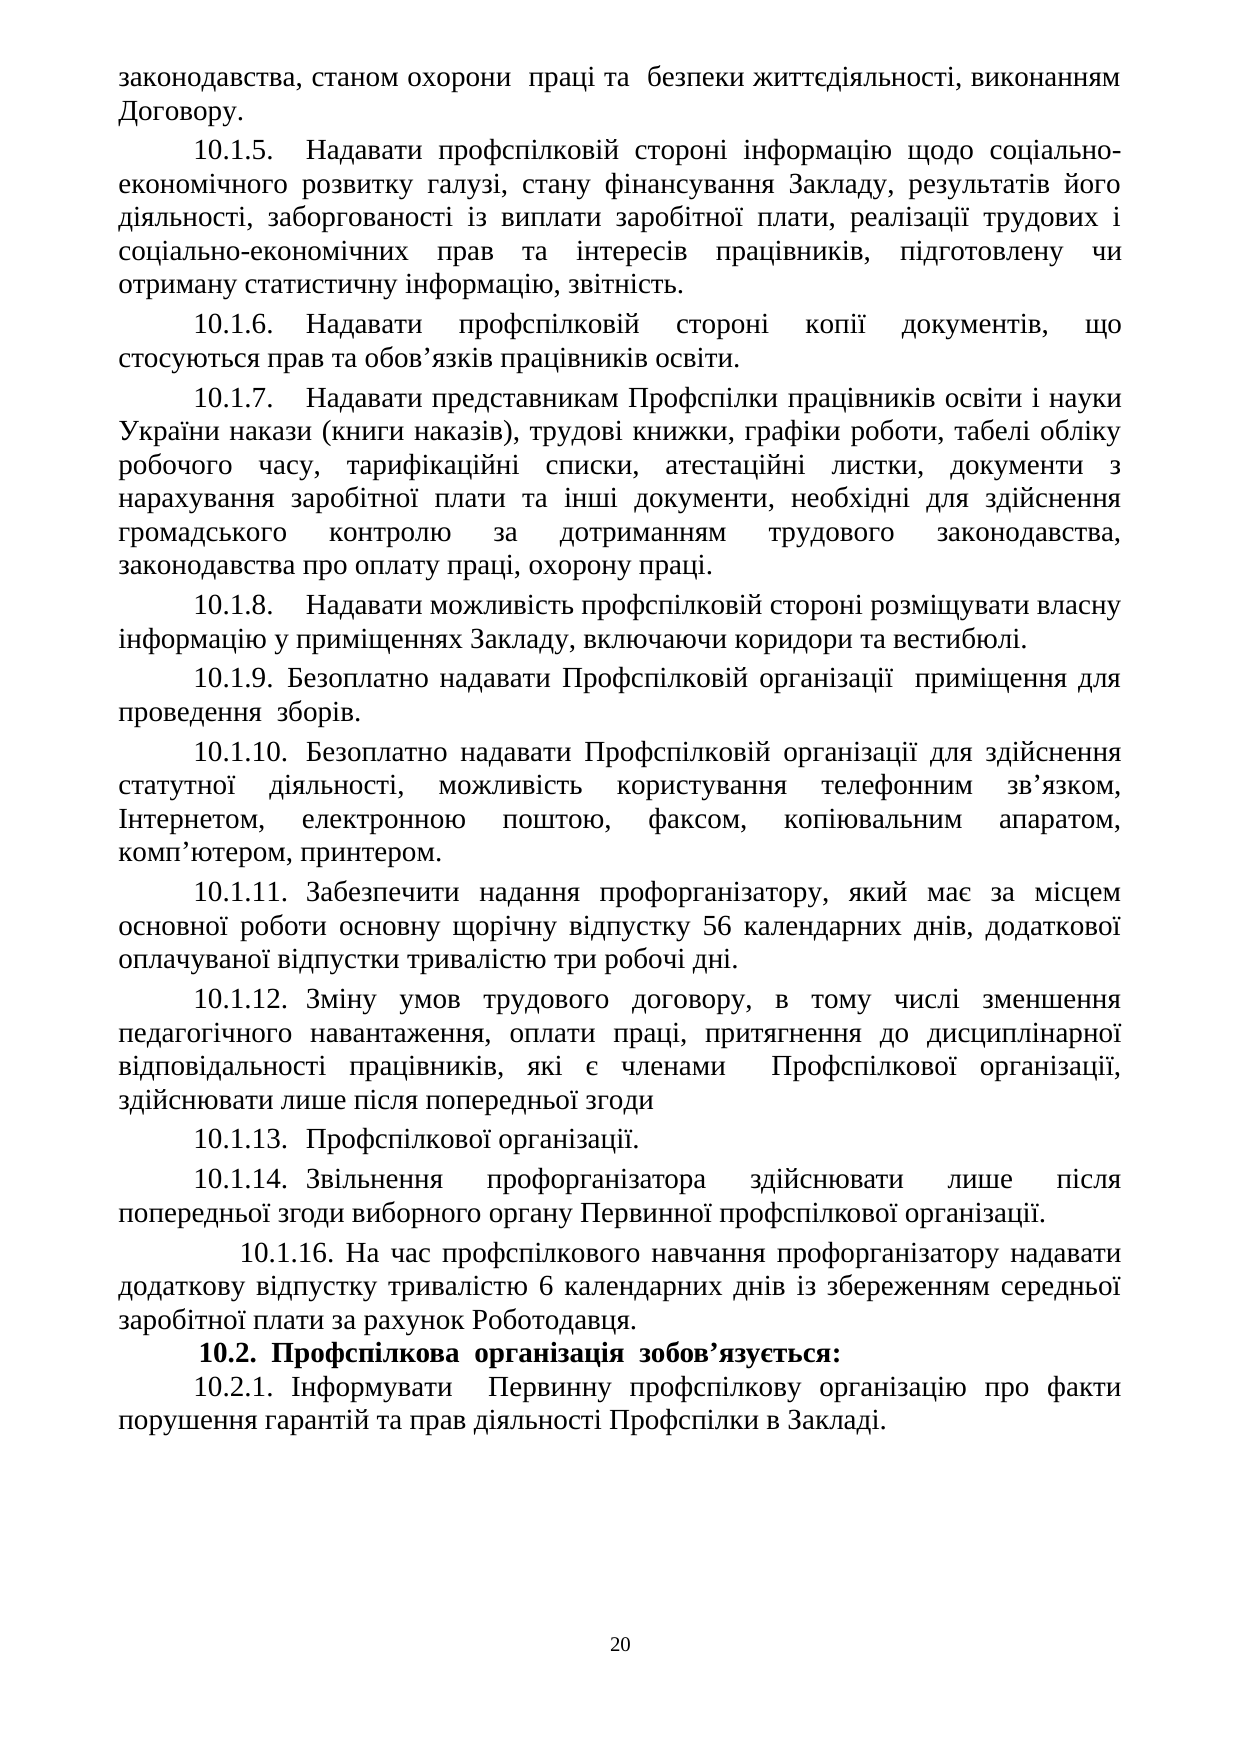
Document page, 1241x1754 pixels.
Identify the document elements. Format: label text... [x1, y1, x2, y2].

list Профспілкової організації. [118, 1122, 1122, 1155]
list Звільнення профорганізатора здійснювати лише після попередньої згоди виборного органу Первинної профспілкової організації. [118, 1161, 1122, 1228]
list Забезпечити надання профорганізатору, який має за місцем основної роботи основну щорічну відпустку 56 календарних днів, додаткової оплачуваної відпустки тривалістю три робочі дні. [118, 874, 1122, 975]
text 10.2. Профспілкова організація зобов’язується: [118, 1335, 1122, 1369]
list Надавати профспілковій стороні інформацію щодо соціально-економічного розвитку галузі, стану фінансування Закладу, результатів його діяльності, заборгованості із виплати заробітної плати, реалізації трудових і соціально-економічних прав та інтересів працівників, підготовлену чи отриману статистичну інформацію, звітність. [118, 132, 1122, 300]
list Надавати можливість профспілковій стороні розміщувати власну інформацію у приміщеннях Закладу, включаючи коридори та вестибюлі. [118, 587, 1122, 654]
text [118, 59, 1122, 126]
list Безоплатно надавати Профспілковій організації для здійснення статутної діяльності, можливість користування телефонним зв’язком, Інтернетом, електронною поштою, факсом, копіювальним апаратом, комп’ютером, принтером. [118, 734, 1122, 868]
list Надавати представникам Профспілки працівників освіти і науки України накази (книги наказів), трудові книжки, графіки роботи, табелі обліку робочого часу, тарифікаційні списки, атестаційні листки, документи з нарахування заробітної плати та інші документи, необхідні для здійснення громадського контролю за дотриманням трудового законодавства, законодавства про оплату праці, охорону праці. [118, 380, 1122, 581]
list Зміну умов трудового договору, в тому числі зменшення педагогічного навантаження, оплати праці, притягнення до дисциплінарної відповідальності працівників, які є членами Профспілкової організації, здійснювати лише після попередньої згоди [118, 981, 1122, 1115]
text 10.2.1. Інформувати Первинну профспілкову організацію про факти порушення гарантій та прав діяльності Профспілки в Закладі. [118, 1369, 1122, 1436]
list Безоплатно надавати Профспілковій організації приміщення для проведення зборів. [118, 661, 1122, 728]
list Надавати профспілковій стороні копії документів, що стосуються прав та обов’язків працівників освіти. [118, 306, 1122, 373]
text 10.1.16. На час профспілкового навчання профорганізатору надавати додаткову відпустку тривалістю 6 календарних днів із збереженням середньої заробітної плати за рахунок Роботодавця. [118, 1235, 1122, 1335]
